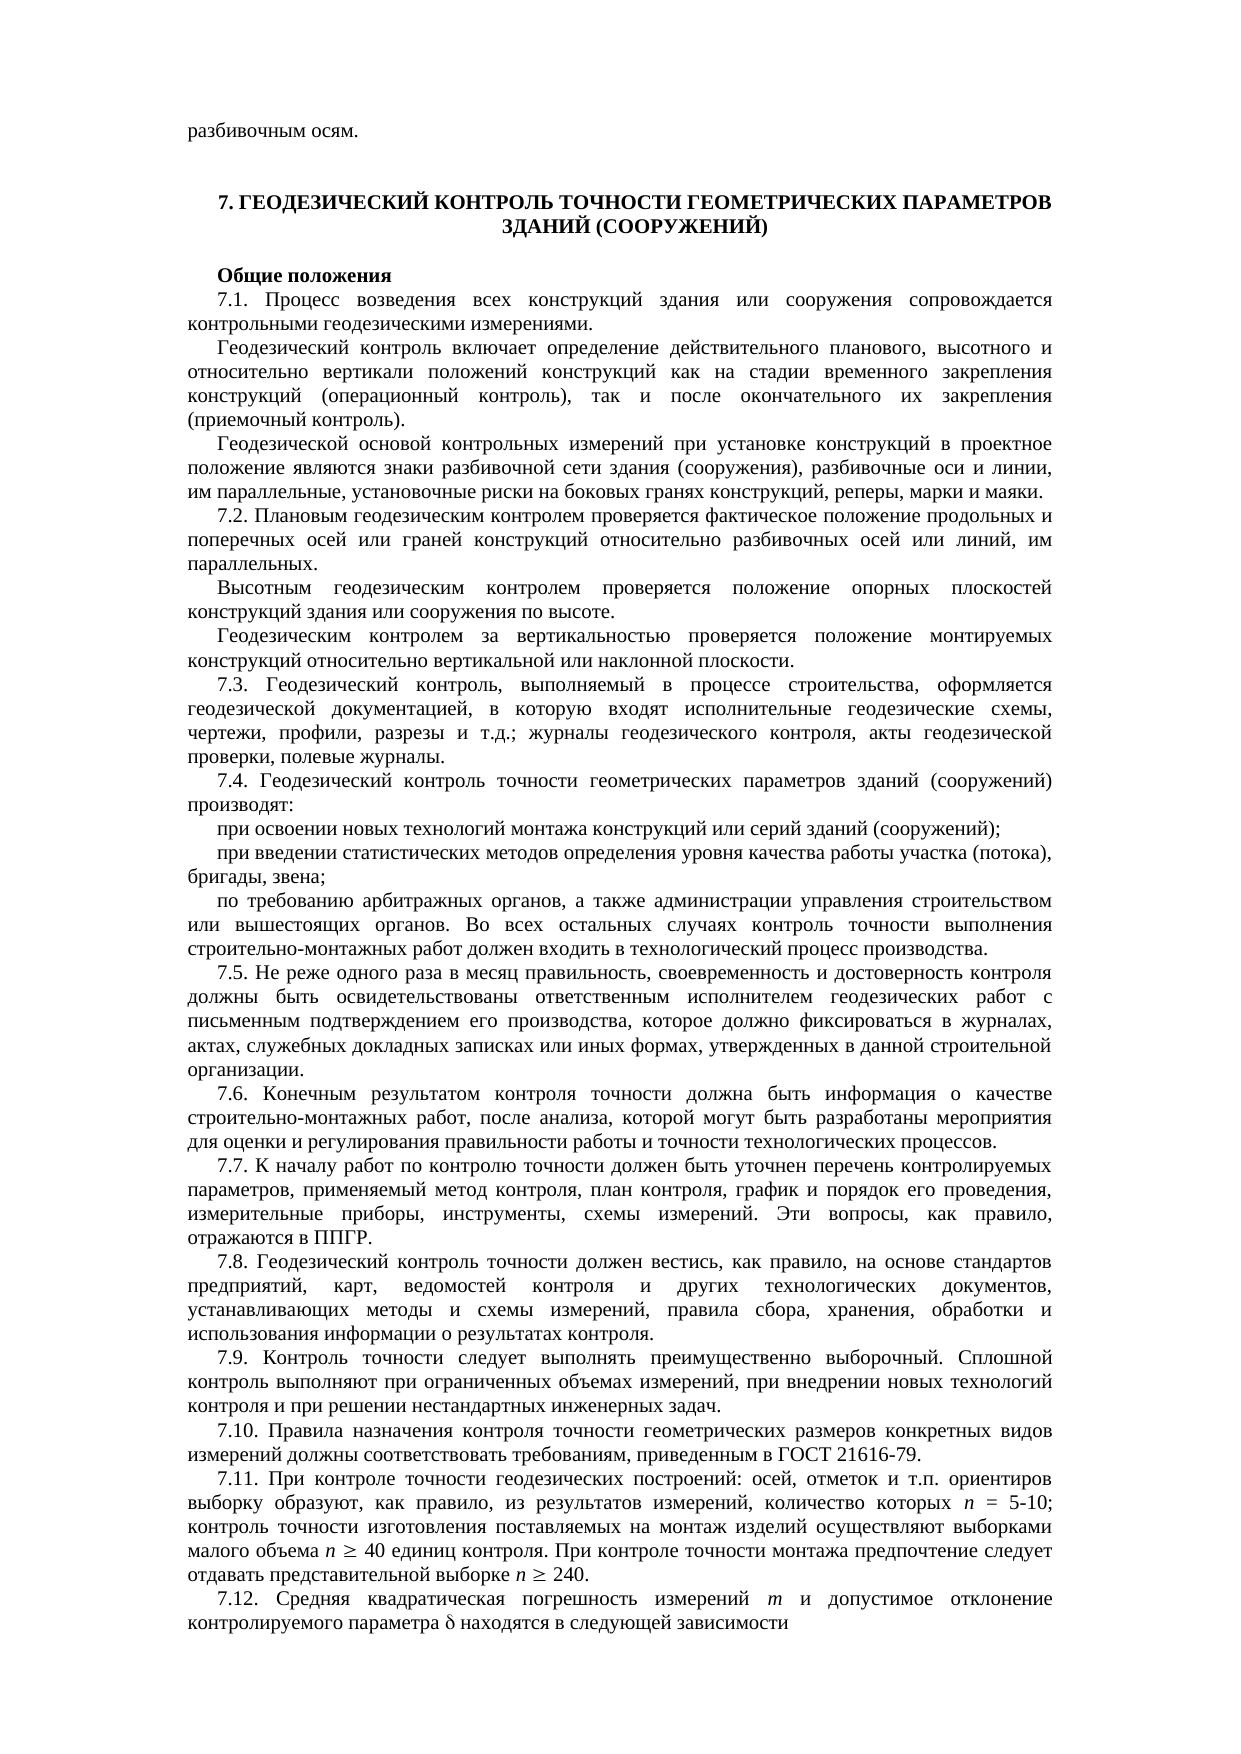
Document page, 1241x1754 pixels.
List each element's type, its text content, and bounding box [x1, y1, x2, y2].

text 7.12. Средняя квадратическая погрешность измерений m и допустимое отклонение контролируемого параметра находятся в следующей зависимости [187, 1586, 1053, 1634]
text 7.6. Конечным результатом контроля точности должна быть информация о качестве строительно-монтажных работ, после анализа, которой могут быть разработаны мероприятия для оценки и регулирования правильности работы и точности технологических процессов. [187, 1081, 1053, 1153]
text при освоении новых технологий монтажа конструкций или серий зданий (сооружений); [187, 816, 1053, 840]
text Геодезическим контролем за вертикальностью проверяется положение монтируемых конструкций относительно вертикальной или наклонной плоскости. [187, 623, 1053, 672]
text 7.2. Плановым геодезическим контролем проверяется фактическое положение продольных и поперечных осей или граней конструкций относительно разбивочных осей или линий, им параллельных. [187, 503, 1053, 575]
text 7.4. Геодезический контроль точности геометрических параметров зданий (сооружений) производят: [187, 768, 1053, 816]
subtitle 7. ГЕОДЕЗИЧЕСКИЙ КОНТРОЛЬ ТОЧНОСТИ ГЕОМЕТРИЧЕСКИХ ПАРАМЕТРОВ [187, 190, 1053, 214]
subtitle Общие положения [187, 262, 1053, 287]
text 7.5. Не реже одного раза в месяц правильность, своевременность и достоверность контроля должны быть освидетельствованы ответственным исполнителем геодезических работ с письменным подтверждением его производства, которое должно фиксироваться в журналах, актах, служебных докладных записках или иных формах, утвержденных в данной строительной организации. [187, 960, 1053, 1081]
text Высотным геодезическим контролем проверяется положение опорных плоскостей конструкций здания или сооружения по высоте. [187, 575, 1053, 623]
text 7.3. Геодезический контроль, выполняемый в процессе строительства, оформляется геодезической документацией, в которую входят исполнительные геодезические схемы, чертежи, профили, разрезы и т.д.; журналы геодезического контроля, акты геодезической проверки, полевые журналы. [187, 672, 1053, 768]
text 7.11. При контроле точности геодезических построений: осей, отметок и т.п. ориентиров выборку образуют, как правило, из результатов измерений, количество которых n = 5-10; контроль точности изготовления поставляемых на монтаж изделий осуществляют выборками малого объема n 40 единиц контроля. При контроле точности монтажа предпочтение следует отдавать представительной выборке n 240. [187, 1466, 1053, 1586]
text при введении статистических методов определения уровня качества работы участка (потока), бригады, звена; [187, 840, 1053, 888]
subtitle ЗДАНИЙ (СООРУЖЕНИЙ) [187, 214, 1053, 238]
text 7.1. Процесс возведения всех конструкций здания или сооружения сопровождается контрольными геодезическими измерениями. [187, 287, 1053, 335]
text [187, 118, 1053, 142]
text по требованию арбитражных органов, а также администрации управления строительством или вышестоящих органов. Во всех остальных случаях контроль точности выполнения строительно-монтажных работ должен входить в технологический процесс производства. [187, 888, 1053, 960]
text 7.8. Геодезический контроль точности должен вестись, как правило, на основе стандартов предприятий, карт, ведомостей контроля и других технологических документов, устанавливающих методы и схемы измерений, правила сбора, хранения, обработки и использования информации о результатах контроля. [187, 1249, 1053, 1345]
text Геодезический контроль включает определение действительного планового, высотного и относительно вертикали положений конструкций как на стадии временного закрепления конструкций (операционный контроль), так и после окончательного их закрепления (приемочный контроль). [187, 335, 1053, 431]
text 7.9. Контроль точности следует выполнять преимущественно выборочный. Сплошной контроль выполняют при ограниченных объемах измерений, при внедрении новых технологий контроля и при решении нестандартных инженерных задач. [187, 1345, 1053, 1417]
text 7.10. Правила назначения контроля точности геометрических размеров конкретных видов измерений должны соответствовать требованиям, приведенным в ГОСТ 21616-79. [187, 1417, 1053, 1466]
text Геодезической основой контрольных измерений при установке конструкций в проектное положение являются знаки разбивочной сети здания (сооружения), разбивочные оси и линии, им параллельные, установочные риски на боковых гранях конструкций, реперы, марки и маяки. [187, 431, 1053, 503]
text 7.7. К началу работ по контролю точности должен быть уточнен перечень контролируемых параметров, применяемый метод контроля, план контроля, график и порядок его проведения, измерительные приборы, инструменты, схемы измерений. Эти вопросы, как правило, отражаются в ППГР. [187, 1153, 1053, 1249]
